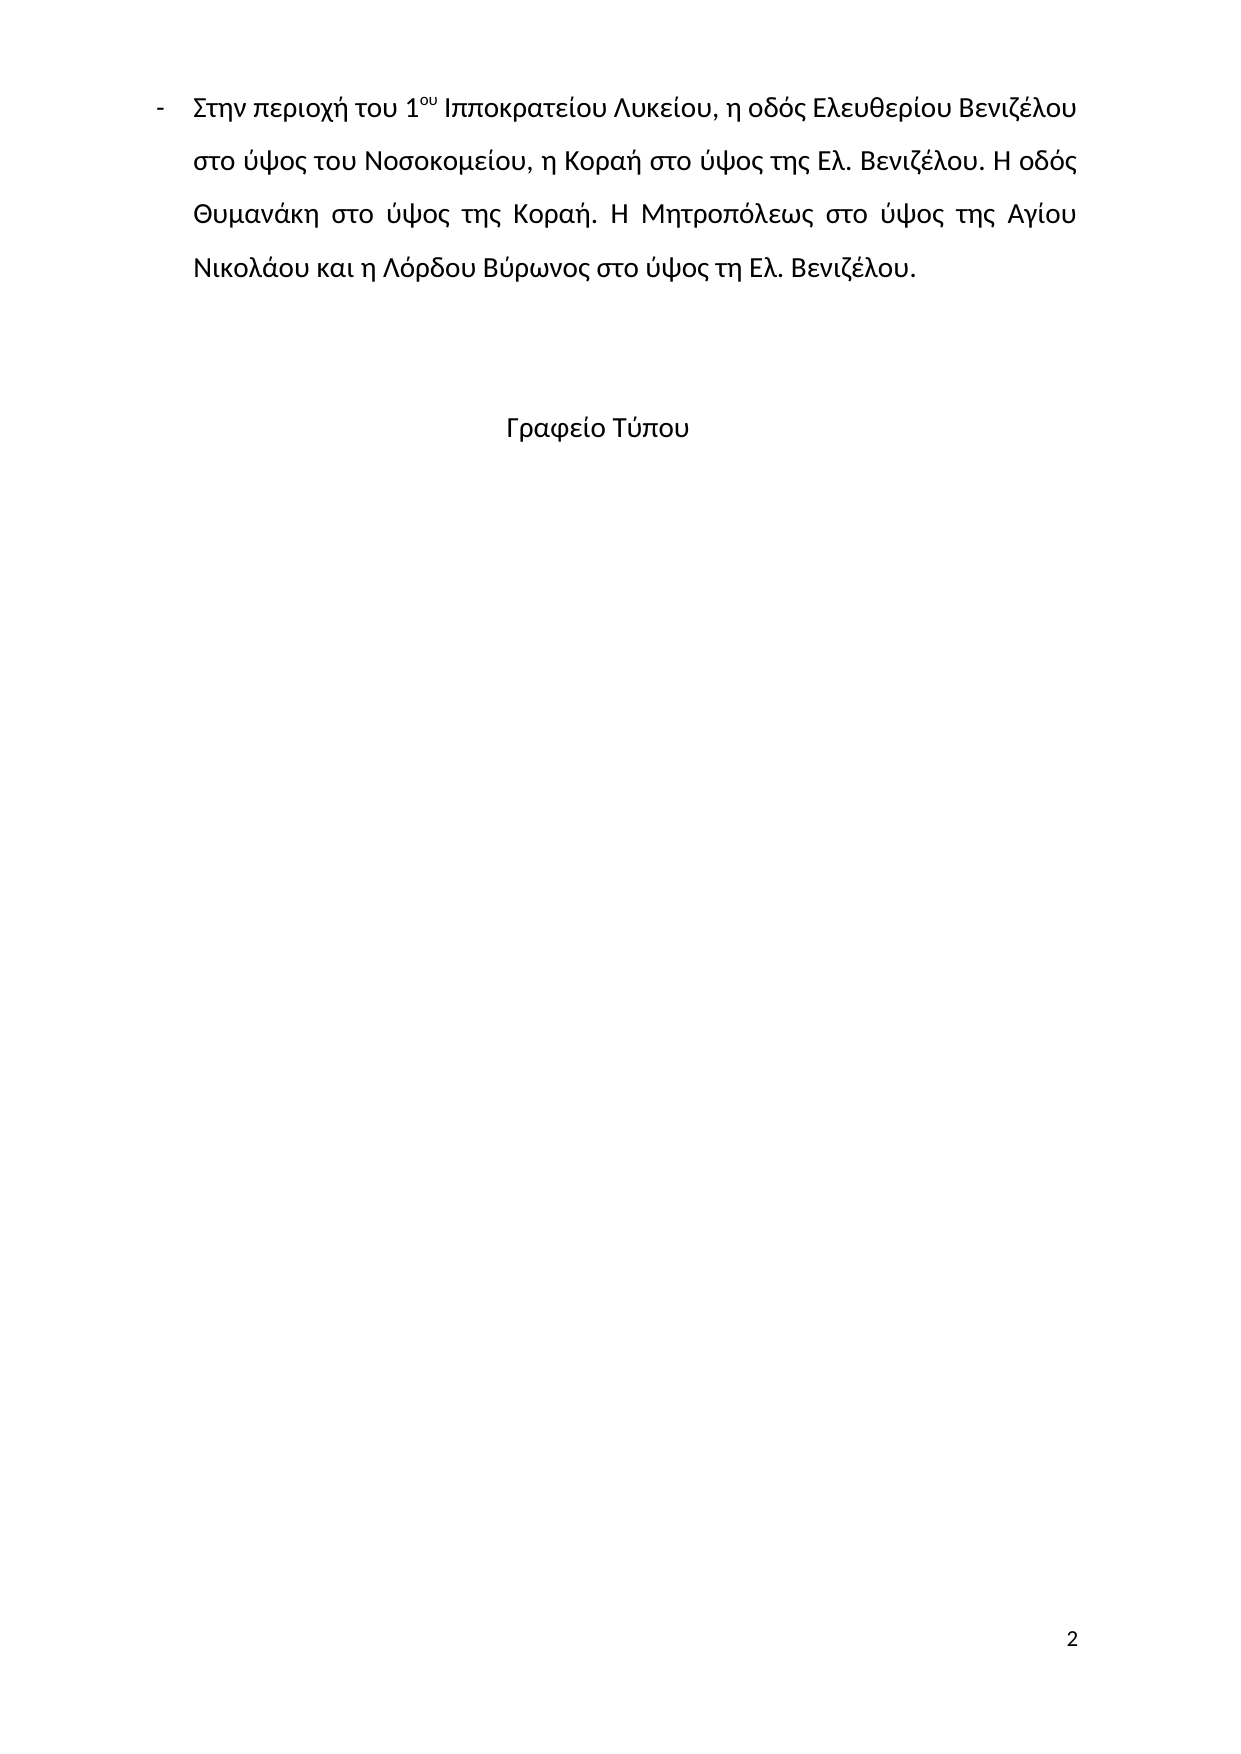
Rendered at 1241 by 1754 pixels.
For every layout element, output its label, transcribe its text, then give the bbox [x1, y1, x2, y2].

text Γραφείο Τύπου [118, 409, 1078, 445]
list Στην περιοχή του 1ου Ιπποκρατείου Λυκείου, η οδός Ελευθερίου Βενιζέλου στο ύψος του Νοσοκομείου, η Κοραή στο ύψος της Ελ. Βενιζέλου. Η οδός Θυμανάκη στο ύψος της Κοραή. Η Μητροπόλεως στο ύψος της Αγίου Νικολάου και η Λόρδου Βύρωνος στο ύψος τη Ελ. Βενιζέλου. [156, 89, 1078, 284]
